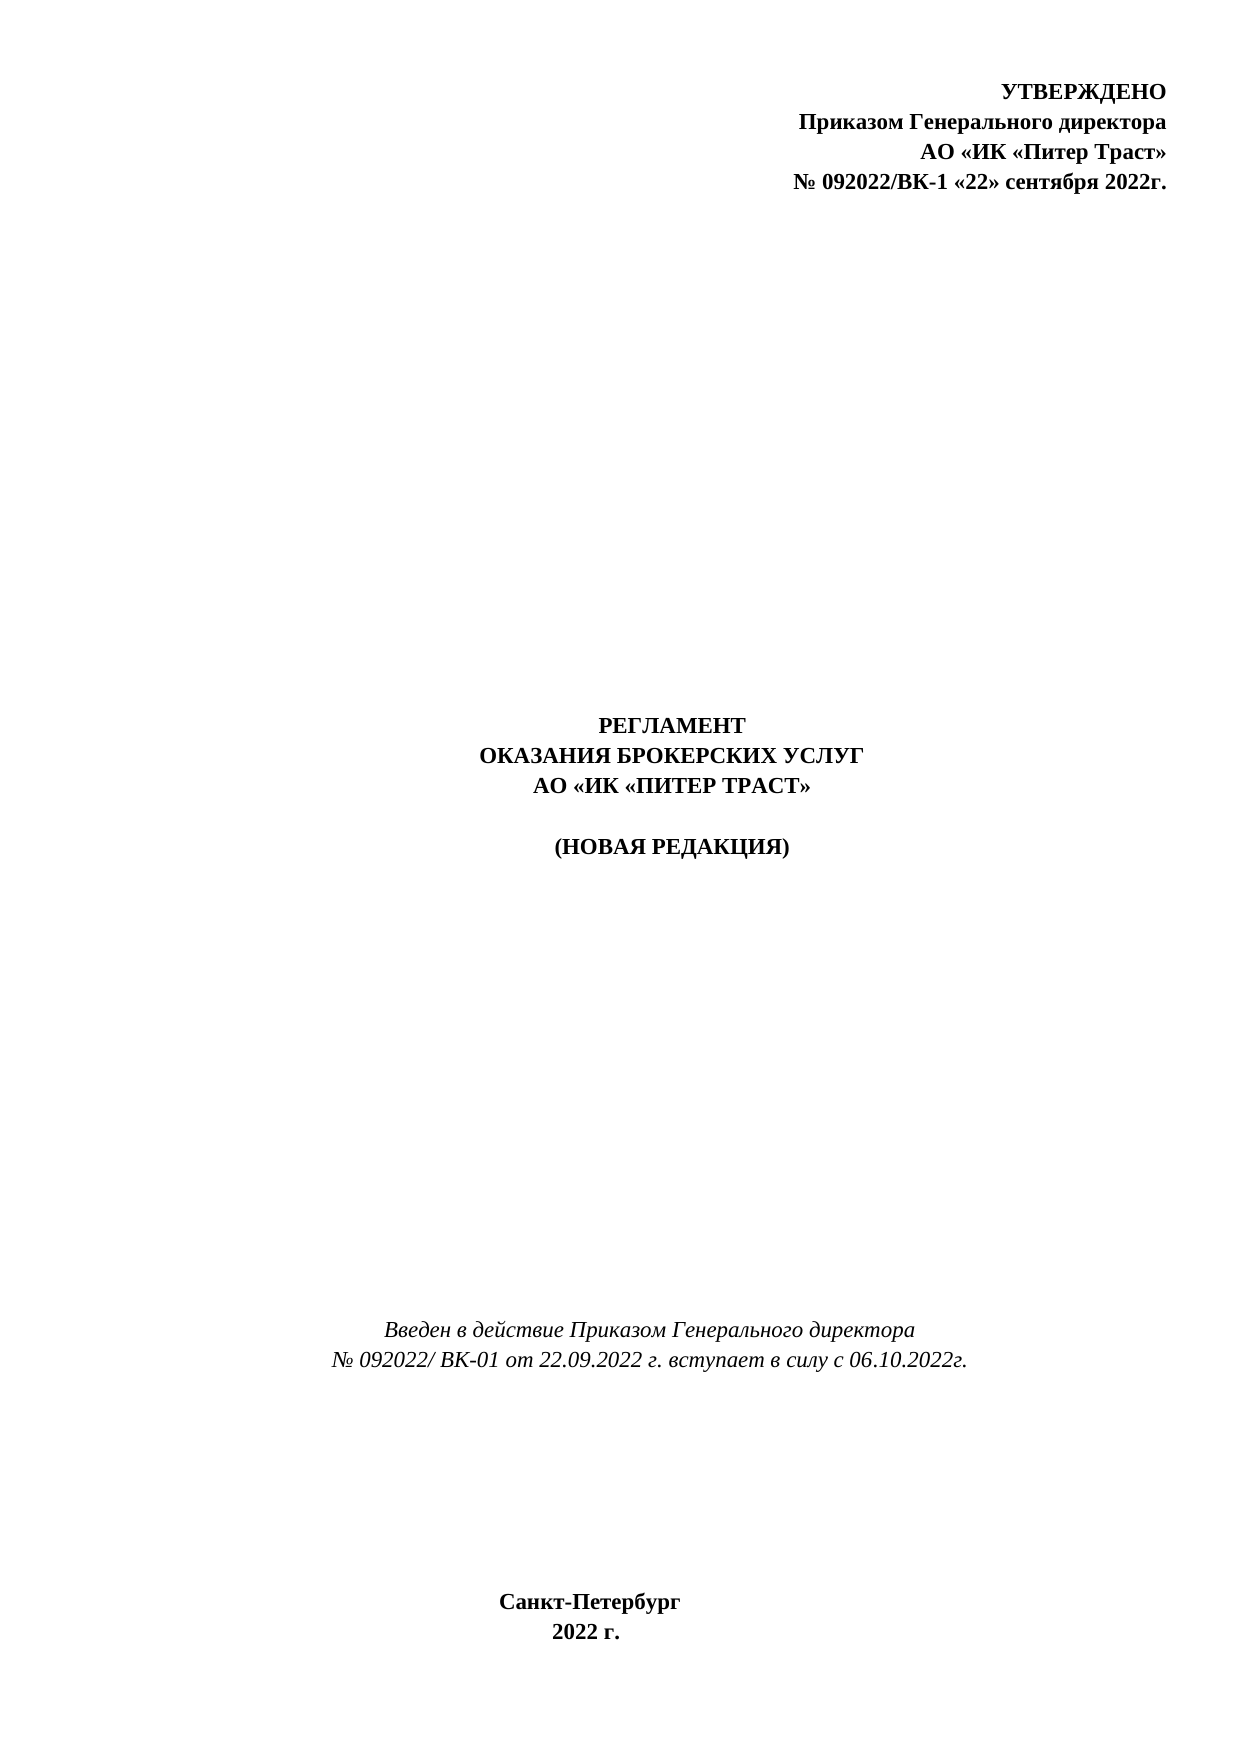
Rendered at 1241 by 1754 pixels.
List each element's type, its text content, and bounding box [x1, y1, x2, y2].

text АО «ИК «ПИТЕР ТРАСТ» [177, 772, 1167, 799]
text Введен в действие Приказом Генерального директора [133, 1316, 1167, 1343]
text 2022 г. [215, 1618, 1167, 1645]
text РЕГЛАМЕНТ [177, 712, 1167, 738]
text Приказом Генерального директора [133, 108, 1167, 134]
text № 092022/ВК-1 «22» сентября 2022г. [133, 168, 1167, 195]
text (НОВАЯ РЕДАКЦИЯ) [177, 833, 1167, 859]
text АО «ИК «Питер Траст» [133, 138, 1167, 164]
text УТВЕРЖДЕНО [133, 78, 1167, 104]
text ОКАЗАНИЯ БРОКЕРСКИХ УСЛУГ [177, 742, 1167, 769]
text Санкт-Петербург [133, 1588, 1167, 1614]
text № 092022/ ВК-01 от 22.09.2022 г. вступает в силу с 06.10.2022г. [133, 1346, 1167, 1373]
